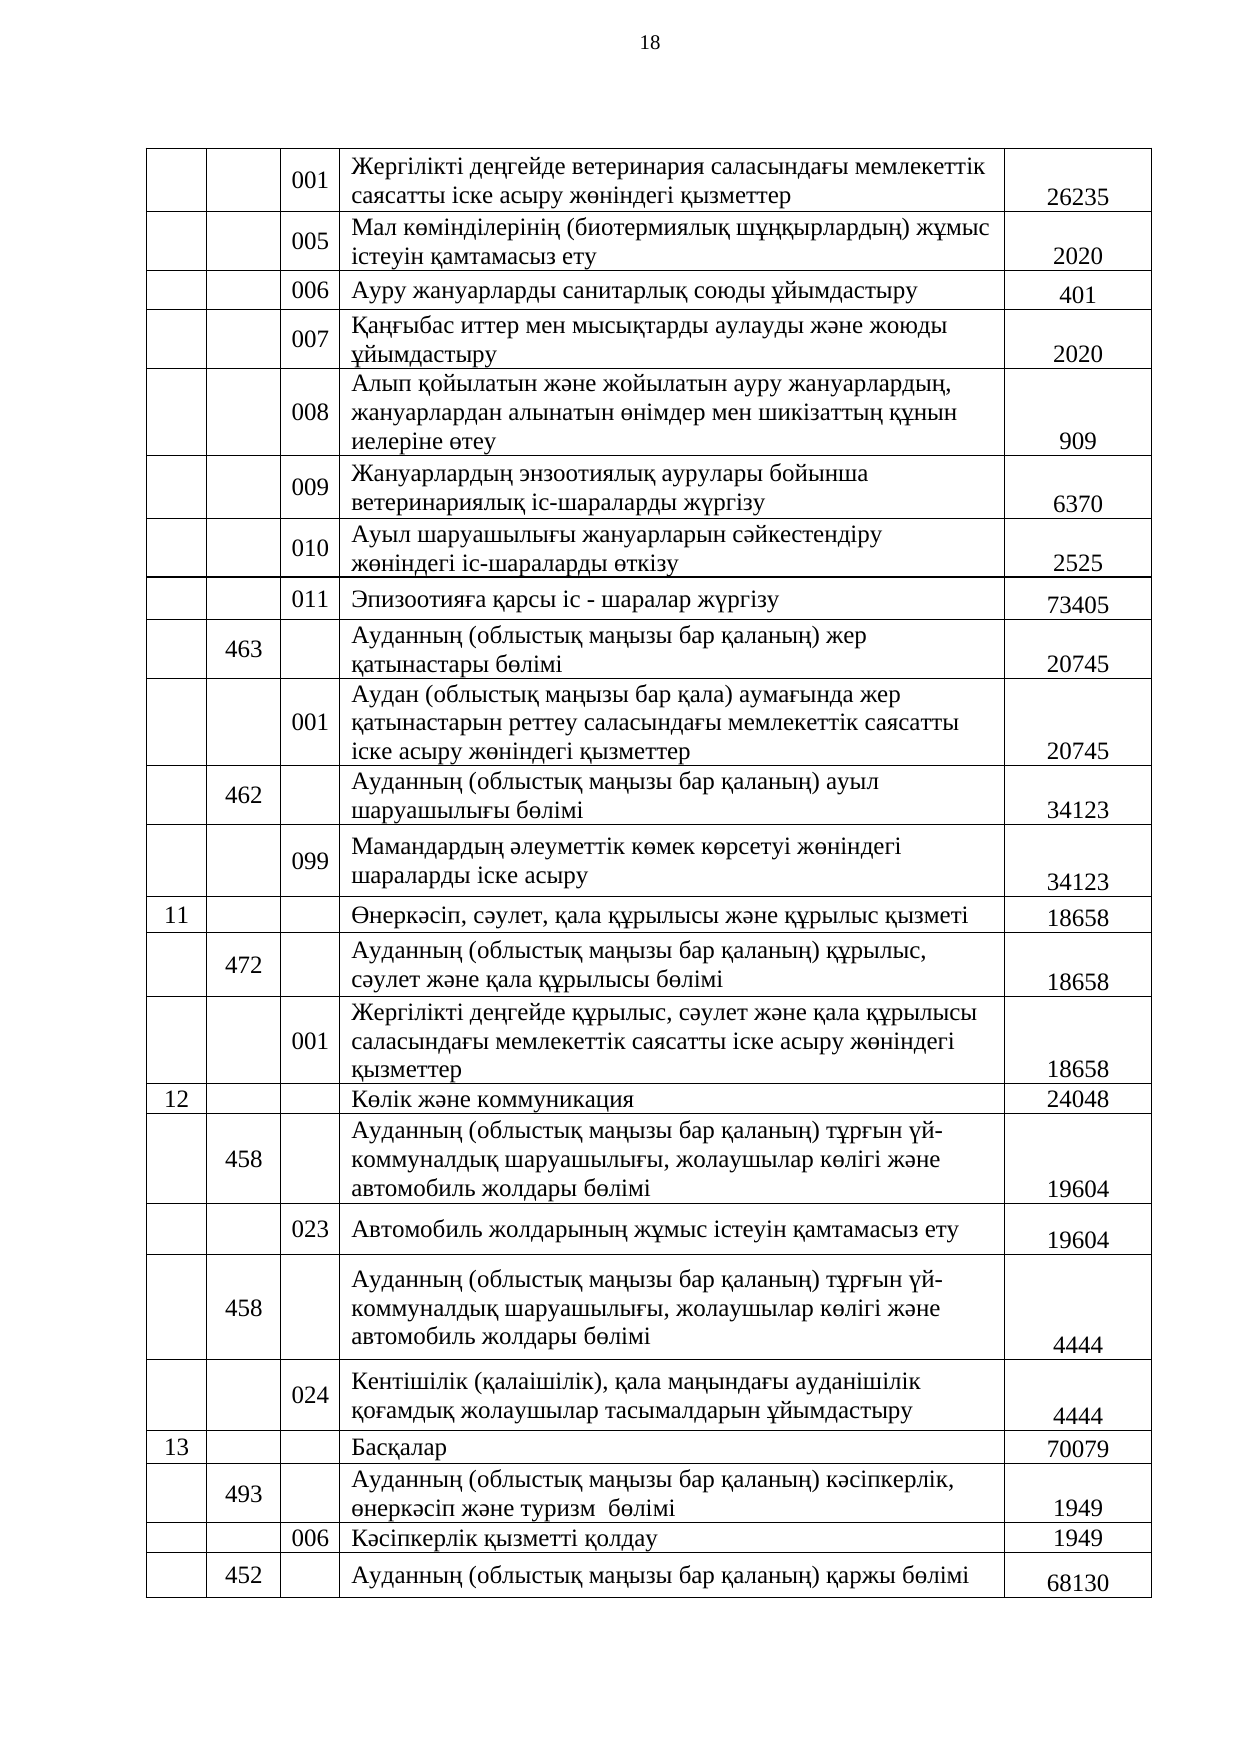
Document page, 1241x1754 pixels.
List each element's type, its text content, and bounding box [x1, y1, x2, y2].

table_cell Ауданның (облыстық маңызы бар қаланың) ауыл шаруашылығы бөлімі [340, 766, 1004, 823]
table_cell 73405 [1005, 578, 1151, 619]
table_cell [207, 369, 280, 455]
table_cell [340, 1553, 1004, 1597]
table_cell Автомобиль жолдарының жұмыс істеуін қамтамасыз ету [340, 1204, 1004, 1253]
table_cell [207, 1431, 280, 1463]
table_cell Эпизоотияға қарсы іс - шаралар жүргізу [340, 578, 1004, 619]
table_cell [207, 310, 280, 367]
table_cell [147, 271, 206, 309]
table_cell 13 [147, 1431, 206, 1463]
table_cell [207, 1204, 280, 1253]
table_cell 008 [281, 369, 339, 455]
table_cell [147, 997, 206, 1083]
table_cell 006 [281, 1523, 339, 1552]
table_cell 458 [207, 1255, 280, 1359]
table_cell 458 [207, 1114, 280, 1203]
table_cell Ауданның (облыстық маңызы бар қаланың) кәсіпкерлік, өнеркәсіп және туризм бөлімі [340, 1464, 1004, 1522]
table_cell [207, 578, 280, 619]
table_cell Қаңғыбас иттер мен мысықтарды аулауды және жоюды ұйымдастыру [340, 310, 1004, 367]
table_cell 26235 [1005, 149, 1151, 211]
table_cell [207, 212, 280, 269]
table_cell Кентiшiлiк (қалаiшiлiк), қала маңындағы ауданiшiлiк қоғамдық жолаушылар тасымалдарын ұйымдастыру [340, 1360, 1004, 1429]
table_cell 2020 [1005, 212, 1151, 269]
table_cell [147, 456, 206, 518]
table_cell [207, 1084, 280, 1113]
table_cell Ауданның (облыстық маңызы бар қаланың) құрылыс, сәулет және қала құрылысы бөлімі [340, 933, 1004, 996]
table_cell 20745 [1005, 679, 1151, 765]
table_cell [147, 1204, 206, 1253]
table_cell 472 [207, 933, 280, 996]
table_cell Ауру жануарларды санитарлық союды ұйымдастыру [340, 271, 1004, 309]
table_cell [207, 149, 280, 211]
table_cell 009 [281, 456, 339, 518]
table_cell [281, 620, 339, 678]
table_cell Кәсіпкерлік қызметті қолдау [340, 1523, 1004, 1552]
table_cell Жергілікті деңгейде құрылыс, сәулет және қала құрылысы саласындағы мемлекеттік саясатты іске асыру жөніндегі қызметтер [340, 997, 1004, 1083]
table_cell 34123 [1005, 766, 1151, 823]
table_cell 20745 [1005, 620, 1151, 678]
table_cell [147, 1255, 206, 1359]
table_cell [147, 825, 206, 896]
table_cell 010 [281, 519, 339, 576]
table_cell 452 [207, 1553, 280, 1597]
table_cell 2525 [1005, 519, 1151, 576]
table_cell Көлiк және коммуникация [340, 1084, 1004, 1113]
table_cell Ауданның (облыстық маңызы бар қаланың) жер қатынастары бөлімі [340, 620, 1004, 678]
table_cell 18658 [1005, 897, 1151, 932]
table_cell 18658 [1005, 997, 1151, 1083]
table_cell 006 [281, 271, 339, 309]
table_cell Жергілікті деңгейде ветеринария саласындағы мемлекеттік саясатты іске асыру жөніндегі қызметтер [340, 149, 1004, 211]
table_cell [147, 933, 206, 996]
table_cell [281, 1431, 339, 1463]
table_cell 6370 [1005, 456, 1151, 518]
table_cell [147, 1553, 206, 1597]
table_cell Ауыл шаруашылығы жануарларын сәйкестендіру жөніндегі іс-шараларды өткізу [340, 519, 1004, 576]
table_cell [147, 620, 206, 678]
table_cell 005 [281, 212, 339, 269]
table_cell 001 [281, 679, 339, 765]
table_cell 4444 [1005, 1255, 1151, 1359]
table_cell [207, 679, 280, 765]
table_cell Басқалар [340, 1431, 1004, 1463]
table_cell Ауданның (облыстық маңызы бар қаланың) тұрғын үй-коммуналдық шаруашылығы, жолаушылар көлігі және автомобиль жолдары бөлімі [340, 1114, 1004, 1203]
table_cell 11 [147, 897, 206, 932]
table_cell [281, 1255, 339, 1359]
table_cell [147, 519, 206, 576]
table_cell [207, 825, 280, 896]
table_cell [207, 1523, 280, 1552]
table_cell Ауданның (облыстық маңызы бар қаланың) тұрғын үй-коммуналдық шаруашылығы, жолаушылар көлігі және автомобиль жолдары бөлімі [340, 1255, 1004, 1359]
table_cell [281, 897, 339, 932]
table_cell [147, 310, 206, 367]
table_cell [281, 1553, 339, 1597]
table_cell 24048 [1005, 1084, 1151, 1113]
table_cell Мал көмінділерінің (биотермиялық шұңқырлардың) жұмыс істеуін қамтамасыз ету [340, 212, 1004, 269]
table_cell 007 [281, 310, 339, 367]
table_cell 023 [281, 1204, 339, 1253]
table_cell 34123 [1005, 825, 1151, 896]
table_cell 19604 [1005, 1204, 1151, 1253]
table_cell 18658 [1005, 933, 1151, 996]
table_cell [207, 997, 280, 1083]
table_cell 12 [147, 1084, 206, 1113]
table_cell Аудан (облыстық маңызы бар қала) аумағында жер қатынастарын реттеу саласындағы мемлекеттік саясатты іске асыру жөніндегі қызметтер [340, 679, 1004, 765]
table_cell [147, 1360, 206, 1429]
table_cell 4444 [1005, 1360, 1151, 1429]
table_cell [207, 897, 280, 932]
table_cell [281, 1114, 339, 1203]
table_cell [281, 1464, 339, 1522]
table_cell [281, 1084, 339, 1113]
table_cell 1949 [1005, 1523, 1151, 1552]
table_cell [147, 212, 206, 269]
table_cell 2020 [1005, 310, 1151, 367]
table_cell 401 [1005, 271, 1151, 309]
table_cell 001 [281, 149, 339, 211]
table_cell [207, 1360, 280, 1429]
table_cell 463 [207, 620, 280, 678]
table_cell Алып қойылатын және жойылатын ауру жануарлардың, жануарлардан алынатын өнімдер мен шикізаттың құнын иелеріне өтеу [340, 369, 1004, 455]
table_cell 909 [1005, 369, 1151, 455]
table_cell 493 [207, 1464, 280, 1522]
table_cell 462 [207, 766, 280, 823]
table_cell 19604 [1005, 1114, 1151, 1203]
table_cell [281, 933, 339, 996]
table_cell 70079 [1005, 1431, 1151, 1463]
table_cell 001 [281, 997, 339, 1083]
table_cell [147, 1114, 206, 1203]
table_cell Өнеркәсіп, сәулет, қала құрылысы және құрылыс қызметі [340, 897, 1004, 932]
table_cell Мамандардың әлеуметтік көмек көрсетуі жөніндегі шараларды іске асыру [340, 825, 1004, 896]
table_cell [147, 369, 206, 455]
table_cell 68130 [1005, 1553, 1151, 1597]
table_cell 024 [281, 1360, 339, 1429]
table_cell [147, 679, 206, 765]
table_cell [207, 519, 280, 576]
table_cell [147, 578, 206, 619]
table_cell 011 [281, 578, 339, 619]
table_cell [147, 766, 206, 823]
table_cell [147, 1464, 206, 1522]
table_cell [207, 456, 280, 518]
table_cell 099 [281, 825, 339, 896]
table_cell [207, 271, 280, 309]
table_cell [147, 1523, 206, 1552]
table_cell [147, 149, 206, 211]
table_cell 1949 [1005, 1464, 1151, 1522]
table_cell Жануарлардың энзоотиялық аурулары бойынша ветеринариялық іс-шараларды жүргізу [340, 456, 1004, 518]
table_cell [281, 766, 339, 823]
